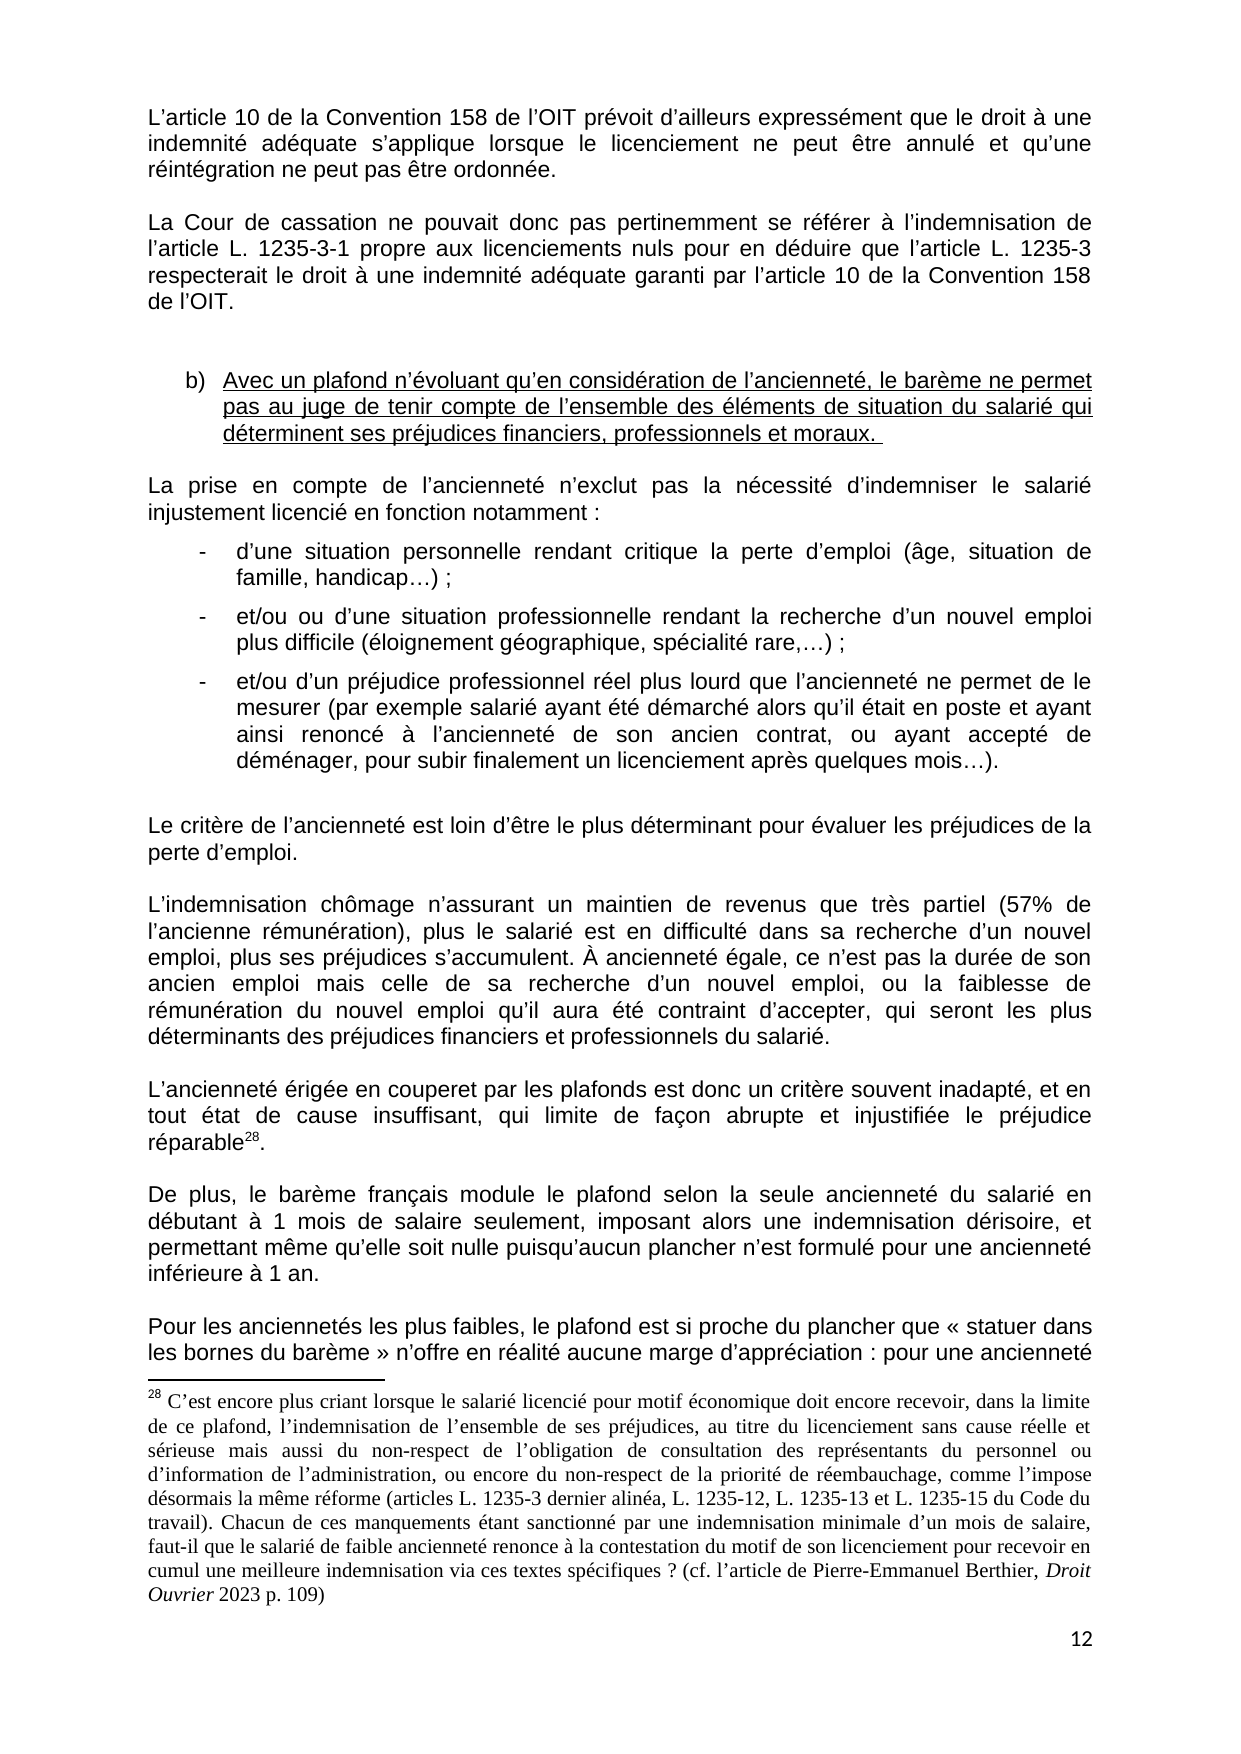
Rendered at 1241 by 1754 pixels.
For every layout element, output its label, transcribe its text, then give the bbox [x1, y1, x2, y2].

text La Cour de cassation ne pouvait donc pas pertinemment se référer à l’indemnisation de l’article L. 1235-3-1 propre aux licenciements nuls pour en déduire que l’article L. 1235-3 respecterait le droit à une indemnité adéquate garanti par l’article 10 de la Convention 158 de l’OIT. [148, 209, 1093, 314]
list et/ou ou d’une situation professionnelle rendant la recherche d’un nouvel emploi plus difficile (éloignement géographique, spécialité rare,…) ; [199, 603, 1093, 656]
text L’article 10 de la Convention 158 de l’OIT prévoit d’ailleurs expressément que le droit à une indemnité adéquate s’applique lorsque le licenciement ne peut être annulé et qu’une réintégration ne peut pas être ordonnée. [148, 103, 1093, 182]
text L’ancienneté érigée en couperet par les plafonds est donc un critère souvent inadapté, et en tout état de cause insuffisant, qui limite de façon abrupte et injustifiée le préjudice réparable. [148, 1076, 1093, 1155]
list Avec un plafond n’évoluant qu’en considération de l’ancienneté, le barème ne permet pas au juge de tenir compte de l’ensemble des éléments de situation du salarié qui déterminent ses préjudices financiers, professionnels et moraux. [185, 367, 1093, 446]
list et/ou d’un préjudice professionnel réel plus lourd que l’ancienneté ne permet de le mesurer (par exemple salarié ayant été démarché alors qu’il était en poste et ayant ainsi renoncé à l’ancienneté de son ancien contrat, ou ayant accepté de déménager, pour subir finalement un licenciement après quelques mois…). [199, 668, 1093, 773]
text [148, 1313, 1093, 1366]
text Le critère de l’ancienneté est loin d’être le plus déterminant pour évaluer les préjudices de la perte d’emploi. [148, 812, 1093, 865]
list d’une situation personnelle rendant critique la perte d’emploi (âge, situation de famille, handicap…) ; [199, 538, 1093, 590]
text De plus, le barème français module le plafond selon la seule ancienneté du salarié en débutant à 1 mois de salaire seulement, imposant alors une indemnisation dérisoire, et permettant même qu’elle soit nulle puisqu’aucun plancher n’est formulé pour une ancienneté inférieure à 1 an. [148, 1181, 1093, 1287]
text L’indemnisation chômage n’assurant un maintien de revenus que très partiel (57% de l’ancienne rémunération), plus le salarié est en difficulté dans sa recherche d’un nouvel emploi, plus ses préjudices s’accumulent. À ancienneté égale, ce n’est pas la durée de son ancien emploi mais celle de sa recherche d’un nouvel emploi, ou la faiblesse de rémunération du nouvel emploi qu’il aura été contraint d’accepter, qui seront les plus déterminants des préjudices financiers et professionnels du salarié. [148, 891, 1093, 1049]
text La prise en compte de l’ancienneté n’exclut pas la nécessité d’indemniser le salarié injustement licencié en fonction notamment : [148, 472, 1093, 525]
